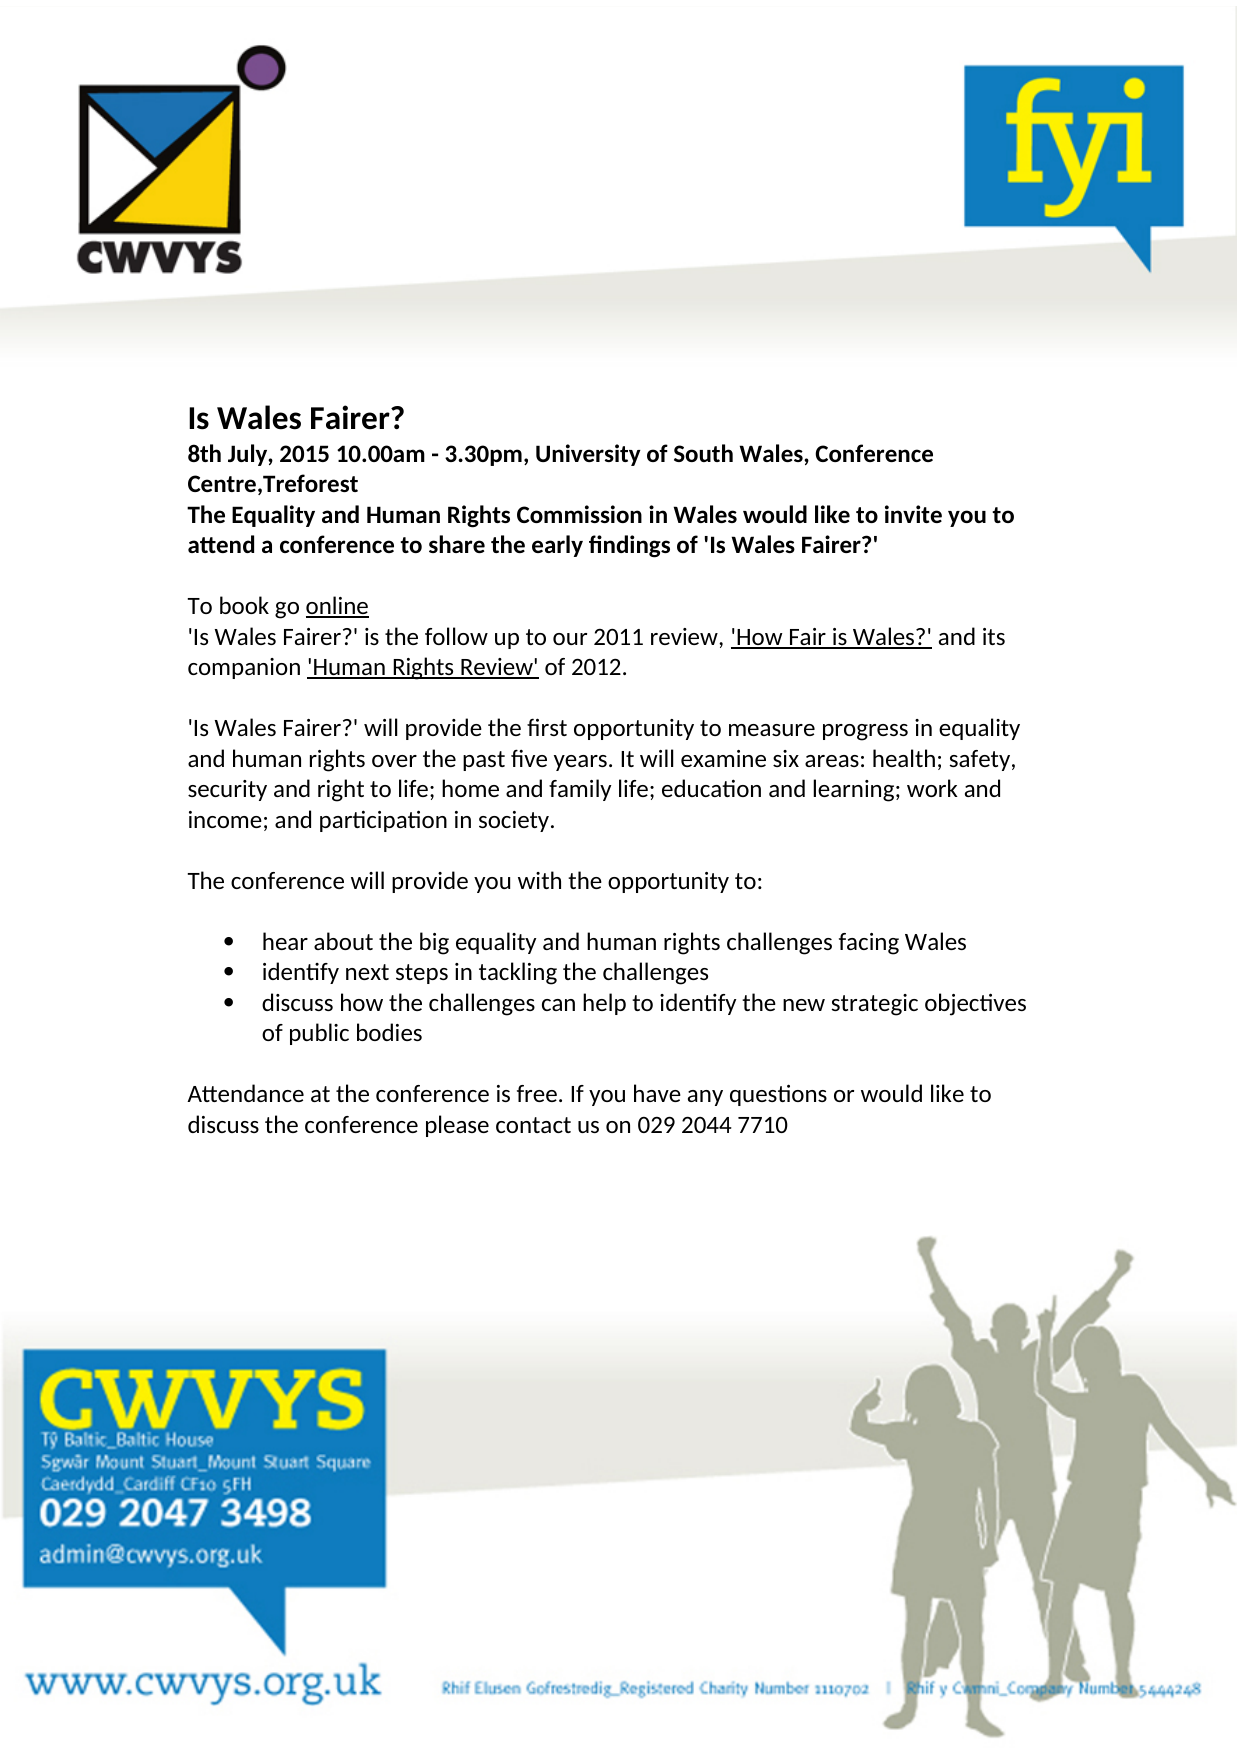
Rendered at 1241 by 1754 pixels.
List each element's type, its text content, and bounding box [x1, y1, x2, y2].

text The Equality and Human Rights Commission in Wales would like to invite you to attend a conference to share the early findings of 'Is Wales Fairer?' [187, 499, 1053, 560]
list hear about the big equality and human rights challenges facing Wales [224, 926, 1053, 957]
text The conference will provide you with the opportunity to: [187, 865, 1053, 896]
text 'Is Wales Fairer?' is the follow up to our 2011 review, 'How Fair is Wales?' and its companion 'Human Rights Review' of 2012. [187, 621, 1053, 682]
text 8th July, 2015 10.00am - 3.30pm, University of South Wales, Conference Centre,Treforest [187, 438, 1053, 499]
picture [0, 1235, 1238, 1748]
picture [0, 6, 1237, 397]
text Attendance at the conference is free. If you have any questions or would like to discuss the conference please contact us on 029 2044 7710 [187, 1079, 1053, 1140]
list identify next steps in tackling the challenges [224, 957, 1053, 987]
text To book go online [187, 590, 1053, 621]
text Is Wales Fairer? [187, 397, 1053, 438]
text 'Is Wales Fairer?' will provide the first opportunity to measure progress in equality and human rights over the past five years. It will examine six areas: health; safety, security and right to life; home and family life; education and learning; work and income; and participation in society. [187, 712, 1053, 834]
list discuss how the challenges can help to identify the new strategic objectives of public bodies [224, 987, 1053, 1048]
